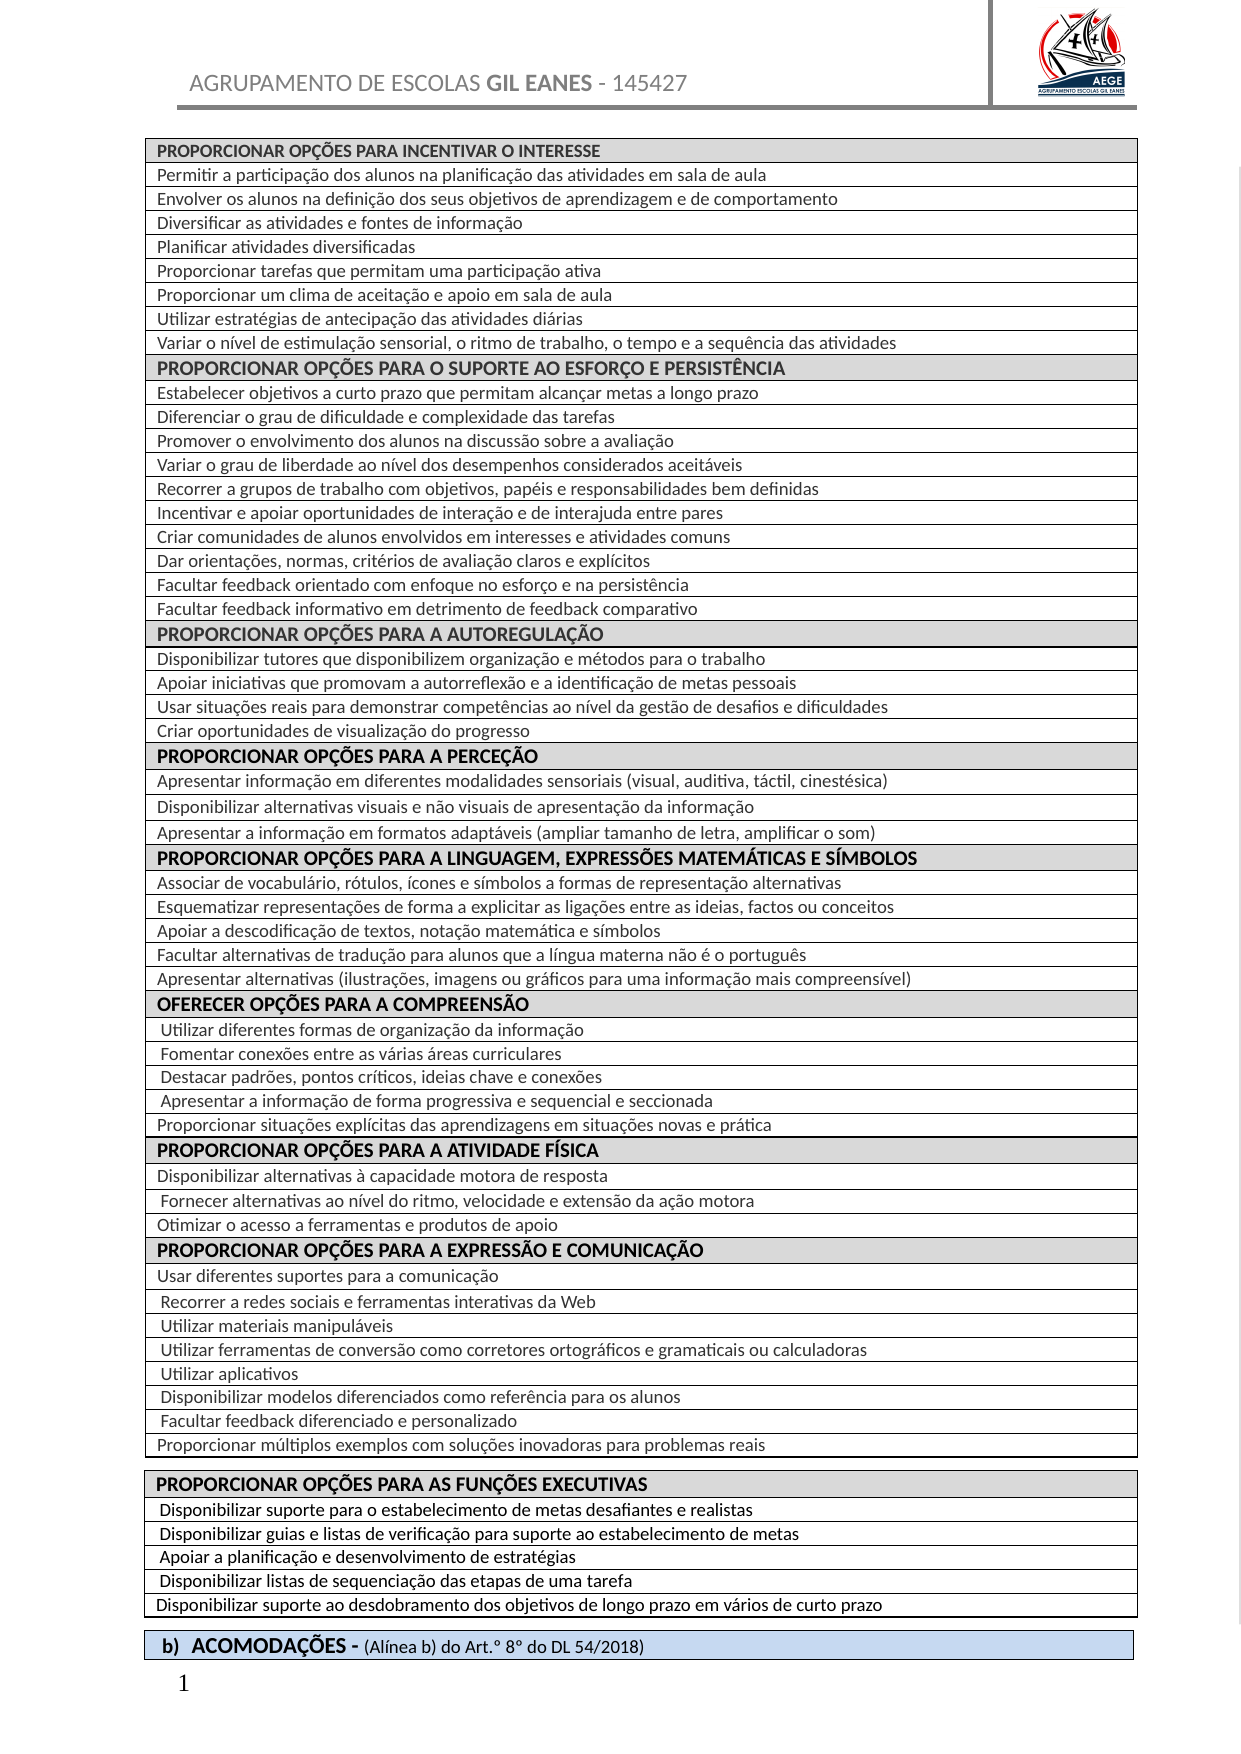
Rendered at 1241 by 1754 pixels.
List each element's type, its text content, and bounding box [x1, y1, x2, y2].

table_cell Utilizar aplicativos [146, 1362, 1137, 1384]
table_cell Otimizar o acesso a ferramentas e produtos de apoio [146, 1214, 1137, 1237]
table_cell Diferenciar o grau de dificuldade e complexidade das tarefas [146, 405, 1137, 428]
table_cell PROPORCIONAR OPÇÕES PARA A PERCEÇÃO [146, 743, 1137, 769]
table_cell Criar oportunidades de visualização do progresso [146, 719, 1137, 742]
table_cell Recorrer a redes sociais e ferramentas interativas da Web [146, 1290, 1137, 1313]
table_cell Fomentar conexões entre as várias áreas curriculares [146, 1042, 1137, 1064]
table_cell Recorrer a grupos de trabalho com objetivos, papéis e responsabilidades bem definidas [146, 477, 1137, 500]
table_cell Fornecer alternativas ao nível do ritmo, velocidade e extensão da ação motora [146, 1190, 1137, 1213]
table_cell PROPORCIONAR OPÇÕES PARA A LINGUAGEM, EXPRESSÕES MATEMÁTICAS E SÍMBOLOS [146, 845, 1137, 870]
table_cell Apresentar a informação de forma progressiva e sequencial e seccionada [146, 1090, 1137, 1112]
table_cell Utilizar estratégias de antecipação das atividades diárias [146, 307, 1137, 330]
table_cell Facultar alternativas de tradução para alunos que a língua materna não é o português [146, 943, 1137, 966]
table_cell Facultar feedback diferenciado e personalizado [146, 1410, 1137, 1432]
table_cell Esquematizar representações de forma a explicitar as ligações entre as ideias, factos ou conceitos [146, 895, 1137, 918]
table_cell Destacar padrões, pontos críticos, ideias chave e conexões [146, 1066, 1137, 1088]
table_cell Disponibilizar listas de sequenciação das etapas de uma tarefa [145, 1570, 1137, 1592]
table_cell Apresentar a informação em formatos adaptáveis (ampliar tamanho de letra, amplificar o som) [146, 821, 1137, 844]
table_cell Disponibilizar tutores que disponibilizem organização e métodos para o trabalho [146, 648, 1137, 670]
table_cell Apoiar iniciativas que promovam a autorreflexão e a identificação de metas pessoais [146, 671, 1137, 694]
table_cell Disponibilizar modelos diferenciados como referência para os alunos [146, 1386, 1137, 1408]
table_cell Usar situações reais para demonstrar competências ao nível da gestão de desafios e dificuldades [146, 695, 1137, 718]
table_cell Apresentar informação em diferentes modalidades sensoriais (visual, auditiva, táctil, cinestésica) [146, 770, 1137, 794]
table_cell Variar o grau de liberdade ao nível dos desempenhos considerados aceitáveis [146, 453, 1137, 476]
table_cell Disponibilizar alternativas à capacidade motora de resposta [146, 1164, 1137, 1189]
table_cell OFERECER OPÇÕES PARA A COMPREENSÃO [146, 991, 1137, 1017]
picture [1037, 7, 1125, 97]
table_cell Apoiar a planificação e desenvolvimento de estratégias [145, 1546, 1137, 1568]
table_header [145, 1631, 1133, 1659]
table_cell Dar orientações, normas, critérios de avaliação claros e explícitos [146, 549, 1137, 572]
table_cell Apresentar alternativas (ilustrações, imagens ou gráficos para uma informação mais compreensível) [146, 967, 1137, 990]
table_cell PROPORCIONAR OPÇÕES PARA A AUTOREGULAÇÃO [146, 621, 1137, 646]
table_cell PROPORCIONAR OPÇÕES PARA A EXPRESSÃO E COMUNICAÇÃO [146, 1238, 1137, 1263]
table_cell Utilizar ferramentas de conversão como corretores ortográficos e gramaticais ou calculadoras [146, 1338, 1137, 1361]
table_cell Proporcionar situações explícitas das aprendizagens em situações novas e prática [146, 1114, 1137, 1136]
table_cell Disponibilizar suporte para o estabelecimento de metas desafiantes e realistas [145, 1498, 1137, 1521]
table_cell Disponibilizar guias e listas de verificação para suporte ao estabelecimento de metas [145, 1522, 1137, 1544]
table_cell PROPORCIONAR OPÇÕES PARA O SUPORTE AO ESFORÇO E PERSISTÊNCIA [146, 355, 1137, 380]
table_cell Incentivar e apoiar oportunidades de interação e de interajuda entre pares [146, 501, 1137, 524]
table_cell Promover o envolvimento dos alunos na discussão sobre a avaliação [146, 429, 1137, 452]
table_cell Proporcionar tarefas que permitam uma participação ativa [146, 259, 1137, 282]
table_cell Utilizar diferentes formas de organização da informação [146, 1018, 1137, 1041]
table_header PROPORCIONAR OPÇÕES PARA AS FUNÇÕES EXECUTIVAS [145, 1471, 1137, 1497]
table_cell Proporcionar um clima de aceitação e apoio em sala de aula [146, 283, 1137, 306]
table_cell Envolver os alunos na definição dos seus objetivos de aprendizagem e de comportamento [146, 187, 1137, 210]
table_cell Permitir a participação dos alunos na planificação das atividades em sala de aula [146, 163, 1137, 186]
table_cell PROPORCIONAR OPÇÕES PARA INCENTIVAR O INTERESSE [146, 139, 1137, 162]
table_cell Criar comunidades de alunos envolvidos em interesses e atividades comuns [146, 525, 1137, 548]
table_cell PROPORCIONAR OPÇÕES PARA A ATIVIDADE FÍSICA [146, 1138, 1137, 1163]
table_cell Utilizar materiais manipuláveis [146, 1314, 1137, 1337]
table_cell Diversificar as atividades e fontes de informação [146, 211, 1137, 234]
table_cell Disponibilizar suporte ao desdobramento dos objetivos de longo prazo em vários de curto prazo [145, 1594, 1137, 1616]
table_cell Usar diferentes suportes para a comunicação [146, 1264, 1137, 1289]
table_cell Planificar atividades diversificadas [146, 235, 1137, 258]
table_cell Apoiar a descodificação de textos, notação matemática e símbolos [146, 919, 1137, 942]
table_cell Proporcionar múltiplos exemplos com soluções inovadoras para problemas reais [146, 1434, 1137, 1456]
table_cell Estabelecer objetivos a curto prazo que permitam alcançar metas a longo prazo [146, 381, 1137, 404]
table_cell Variar o nível de estimulação sensorial, o ritmo de trabalho, o tempo e a sequência das atividades [146, 331, 1137, 354]
table_cell Associar de vocabulário, rótulos, ícones e símbolos a formas de representação alternativas [146, 871, 1137, 894]
table_cell Facultar feedback informativo em detrimento de feedback comparativo [146, 597, 1137, 620]
table_cell Facultar feedback orientado com enfoque no esforço e na persistência [146, 573, 1137, 596]
table_cell Disponibilizar alternativas visuais e não visuais de apresentação da informação [146, 795, 1137, 820]
